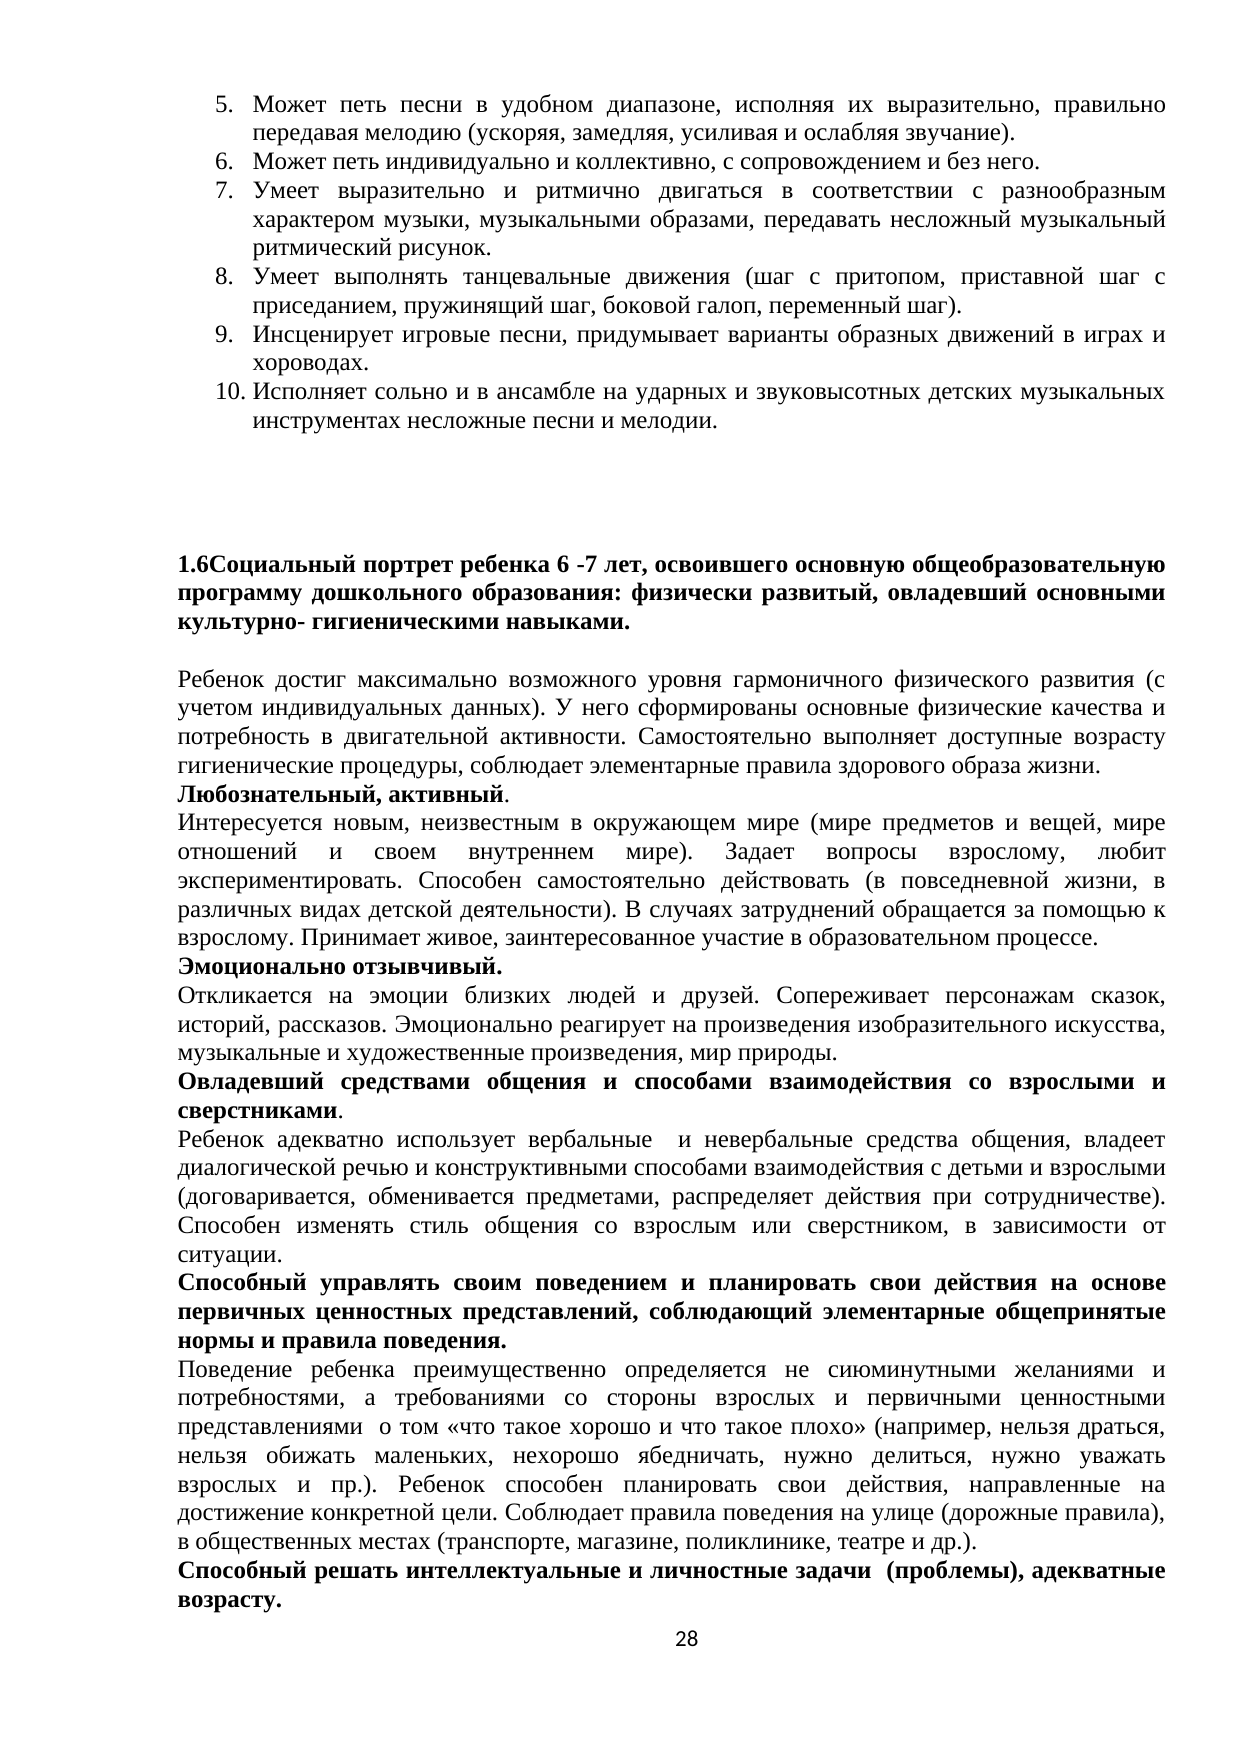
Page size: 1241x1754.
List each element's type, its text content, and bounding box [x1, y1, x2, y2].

text Интересуется новым, неизвестным в окружающем мире (мире предметов и вещей, мире отношений и своем внутреннем мире). Задает вопросы взрослому, любит экспериментировать. Способен самостоятельно действовать (в повседневной жизни, в различных видах детской деятельности). В случаях затруднений обращается за помощью к взрослому. Принимает живое, заинтересованное участие в образовательном процессе. [177, 807, 1167, 951]
text 1.6Социальный портрет ребенка 6 -7 лет, освоившего основную общеобразовательную программу дошкольного образования: физически развитый, овладевший основными культурно- гигиеническими навыками. [177, 549, 1167, 635]
text Эмоционально отзывчивый. [177, 951, 1167, 980]
text Поведение ребенка преимущественно определяется не сиюминутными желаниями и потребностями, а требованиями со стороны взрослых и первичными ценностными представлениями о том «что такое хорошо и что такое плохо» (например, нельзя драться, нельзя обижать маленьких, нехорошо ябедничать, нужно делиться, нужно уважать взрослых и пр.). Ребенок способен планировать свои действия, направленные на достижение конкретной цели. Соблюдает правила поведения на улице (дорожные правила), в общественных местах (транспорте, магазине, поликлинике, театре и др.). [177, 1354, 1167, 1555]
text Любознательный, активный. [177, 779, 1167, 807]
list Умеет выразительно и ритмично двигаться в соответствии с разнообразным характером музыки, музыкальными образами, передавать несложный музыкальный ритмический рисунок. [215, 175, 1167, 261]
list Может петь песни в удобном диапазоне, исполняя их выразительно, правильно передавая мелодию (ускоряя, замедляя, усиливая и ослабляя звучание). [215, 89, 1167, 146]
list Умеет выполнять танцевальные движения (шаг с притопом, приставной шаг с приседанием, пружинящий шаг, боковой галоп, переменный шаг). [215, 261, 1167, 319]
text Овладевший средствами общения и способами взаимодействия со взрослыми и сверстниками. [177, 1066, 1167, 1124]
text Способный управлять своим поведением и планировать свои действия на основе первичных ценностных представлений, соблюдающий элементарные общепринятые нормы и правила поведения. [177, 1267, 1167, 1354]
text Ребенок достиг максимально возможного уровня гармоничного физического развития (с учетом индивидуальных данных). У него сформированы основные физические качества и потребность в двигательной активности. Самостоятельно выполняет доступные возрасту гигиенические процедуры, соблюдает элементарные правила здорового образа жизни. [177, 664, 1167, 779]
list Может петь индивидуально и коллективно, с сопровождением и без него. [215, 146, 1167, 175]
text Откликается на эмоции близких людей и друзей. Сопереживает персонажам сказок, историй, рассказов. Эмоционально реагирует на произведения изобразительного искусства, музыкальные и художественные произведения, мир природы. [177, 980, 1167, 1066]
text Способный решать интеллектуальные и личностные задачи (проблемы), адекватные возрасту. [177, 1555, 1167, 1612]
list Инсценирует игровые песни, придумывает варианты образных движений в играх и хороводах. [215, 319, 1167, 376]
list Исполняет сольно и в ансамбле на ударных и звуковысотных детских музыкальных инструментах несложные песни и мелодии. [215, 376, 1167, 434]
text Ребенок адекватно использует вербальные и невербальные средства общения, владеет диалогической речью и конструктивными способами взаимодействия с детьми и взрослыми (договаривается, обменивается предметами, распределяет действия при сотрудничестве). Способен изменять стиль общения со взрослым или сверстником, в зависимости от ситуации. [177, 1124, 1167, 1267]
